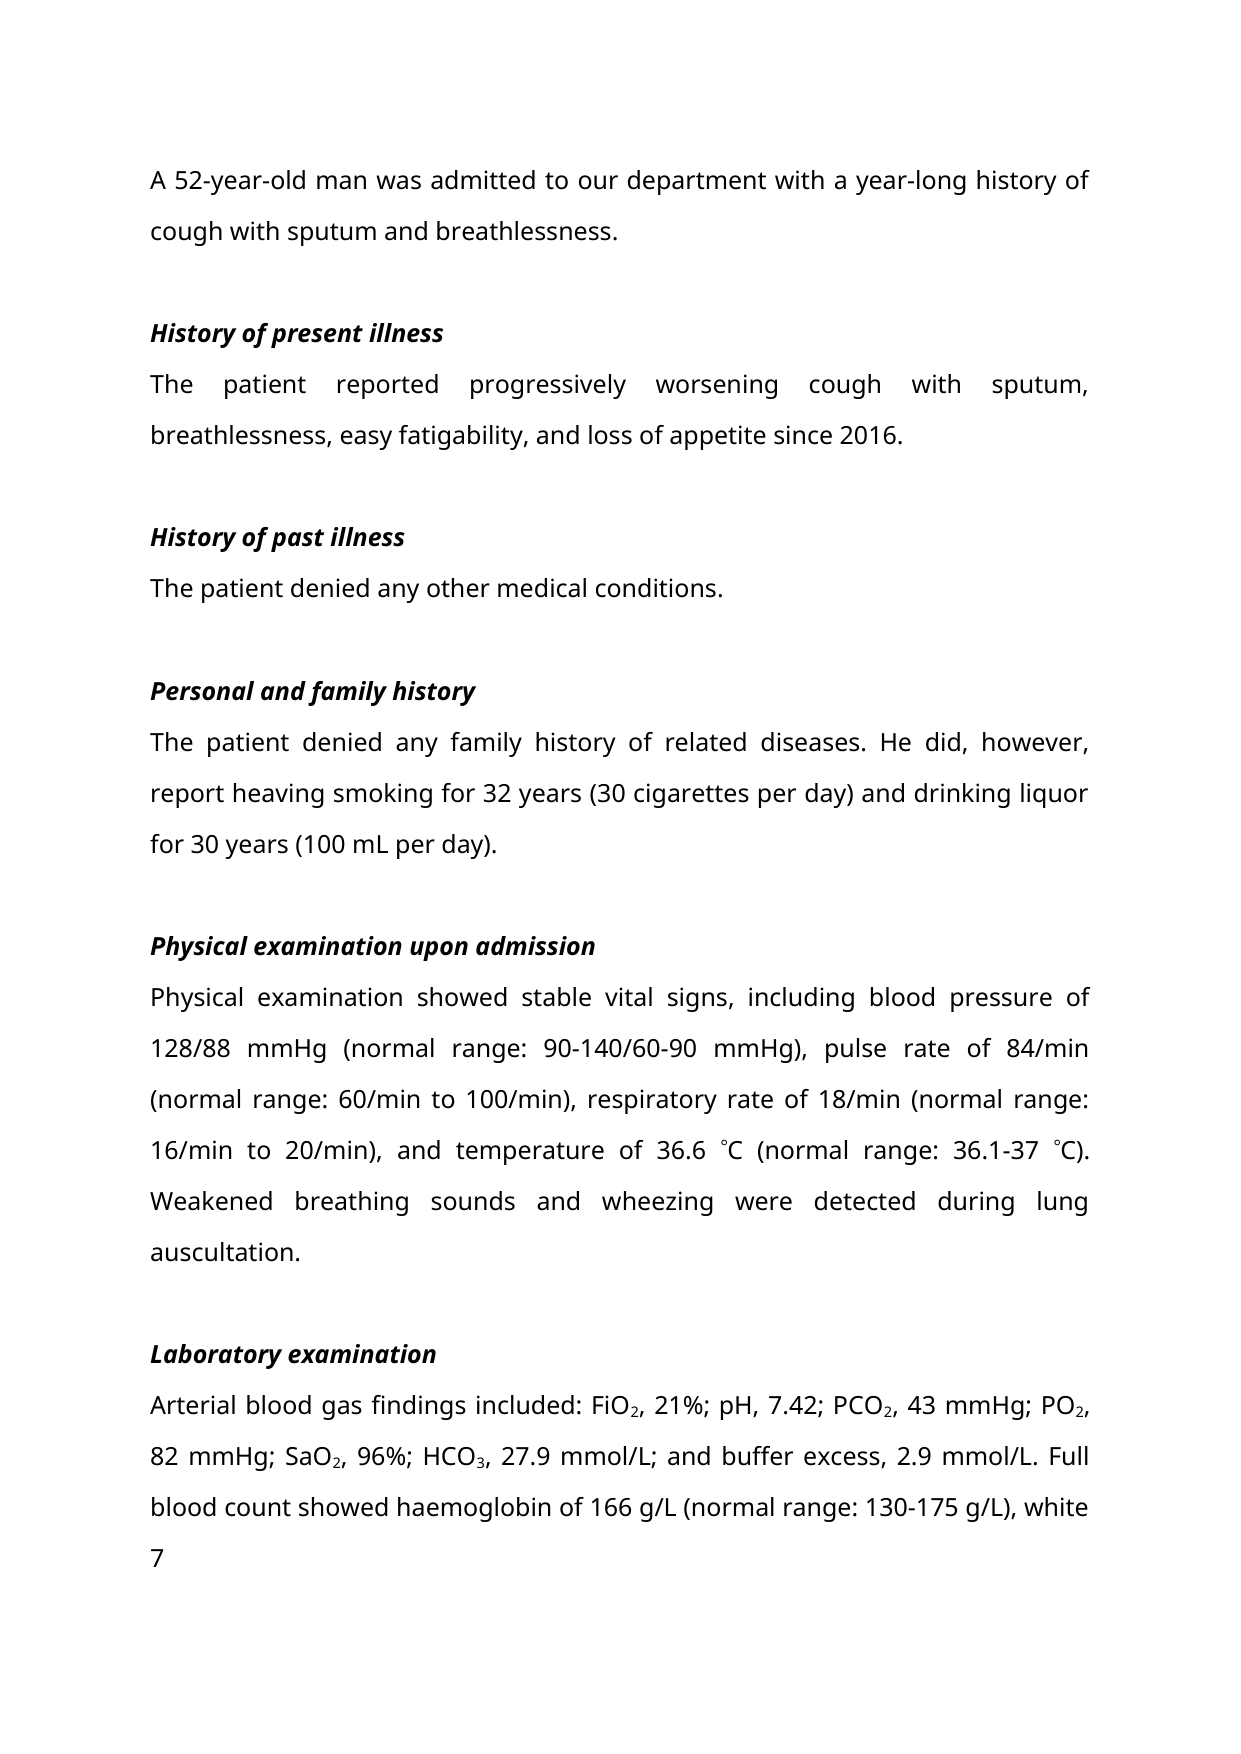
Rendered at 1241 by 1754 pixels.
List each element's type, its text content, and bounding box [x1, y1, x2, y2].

text Personal and family history [150, 673, 1090, 707]
text Physical examination showed stable vital signs, including blood pressure of 128/88 mmHg (normal range: 90-140/60-90 mmHg), pulse rate of 84/min (normal range: 60/min to 100/min), respiratory rate of 18/min (normal range: 16/min to 20/min), and temperature of 36.6 C (normal range: 36.1-37 C). Weakened breathing sounds and wheezing were detected during lung auscultation. [150, 979, 1090, 1269]
text Physical examination upon admission [150, 928, 1090, 962]
text The patient denied any other medical conditions. [150, 571, 1090, 605]
text A 52-year-old man was admitted to our department with a year-long history of cough with sputum and breathlessness. [150, 163, 1090, 248]
text History of past illness [150, 520, 1090, 554]
text History of present illness [150, 316, 1090, 350]
text Laboratory examination [150, 1337, 1090, 1371]
text The patient denied any family history of related diseases. He did, however, report heaving smoking for 32 years (30 cigarettes per day) and drinking liquor for 30 years (100 mL per day). [150, 724, 1090, 860]
text The patient reported progressively worsening cough with sputum, breathlessness, easy fatigability, and loss of appetite since 2016. [150, 367, 1090, 452]
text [150, 1388, 1090, 1524]
